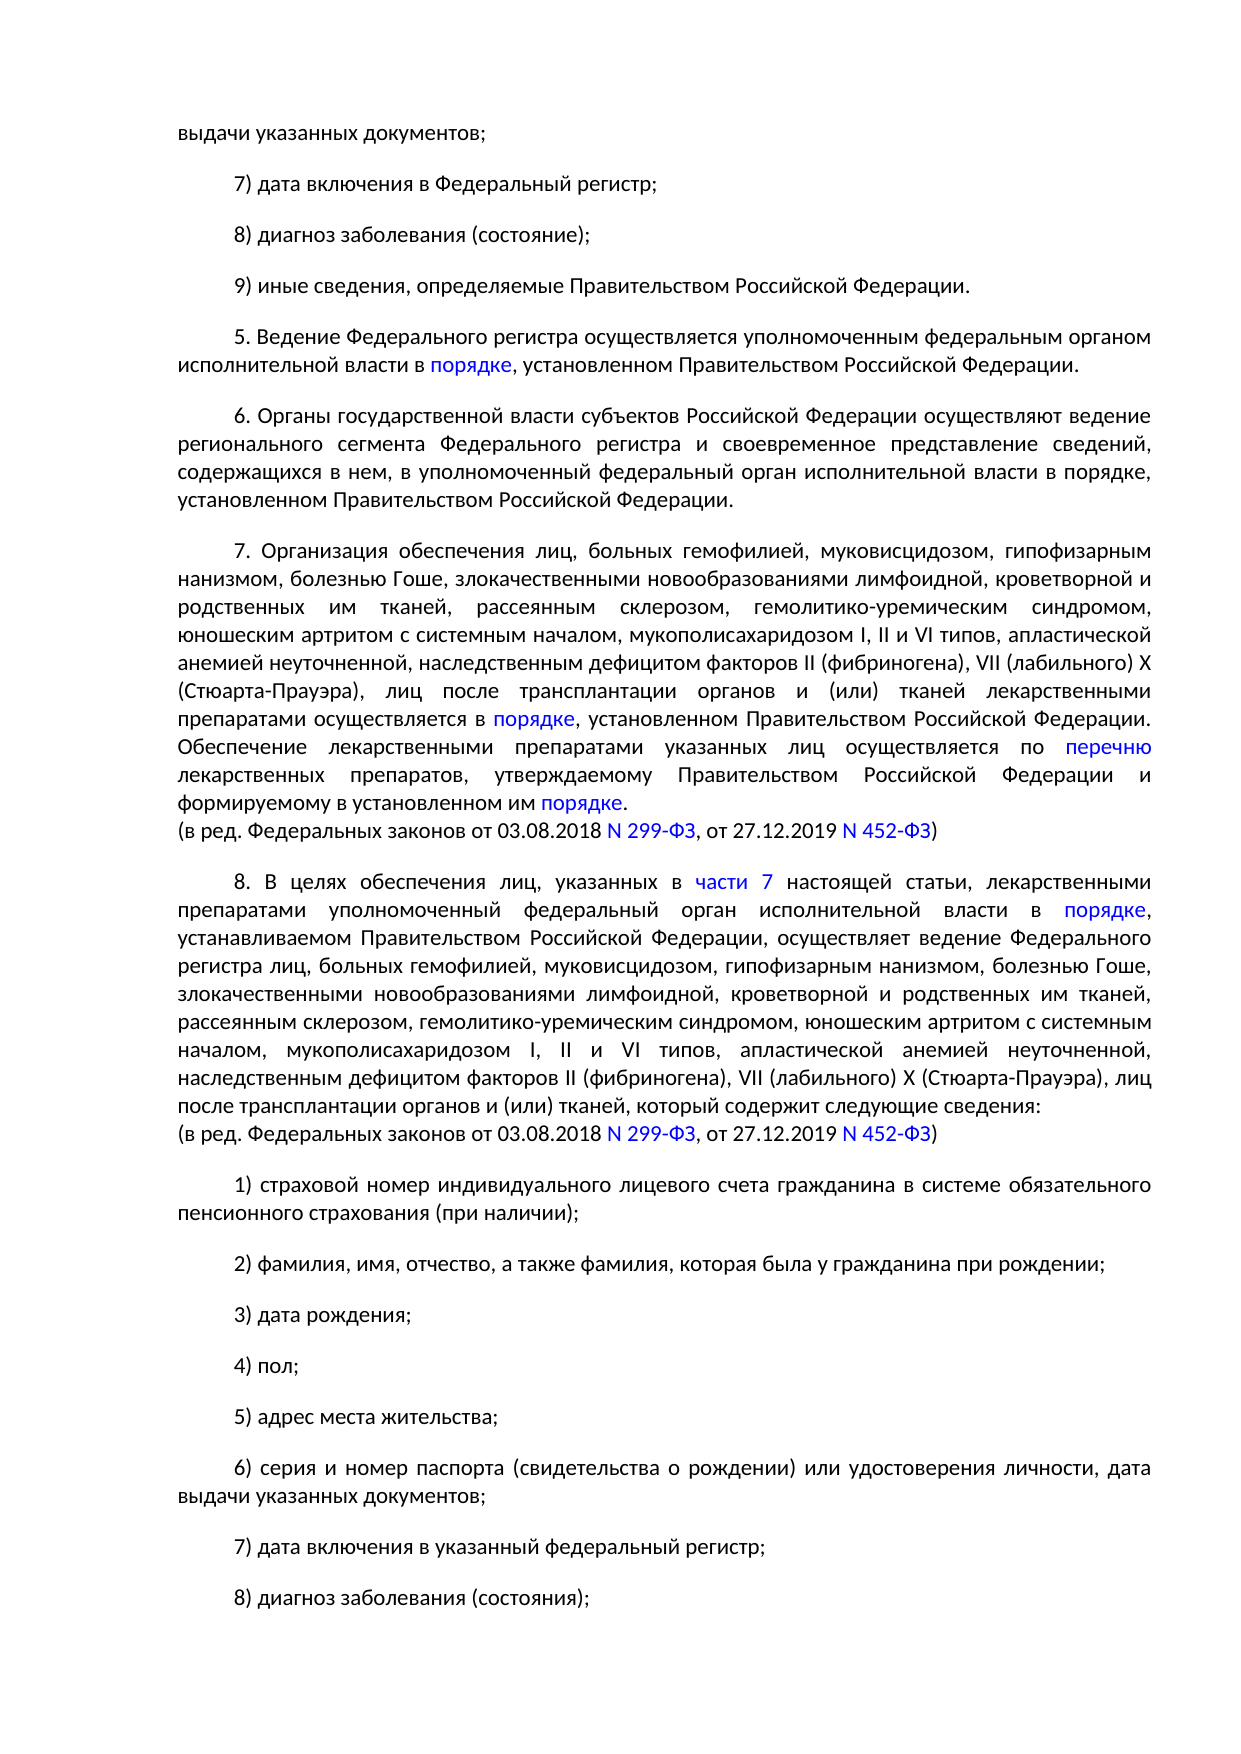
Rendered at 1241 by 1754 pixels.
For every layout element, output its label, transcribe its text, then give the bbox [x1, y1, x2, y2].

text (в ред. Федеральных законов от 03.08.2018 N 299-ФЗ, от 27.12.2019 N 452-ФЗ) [177, 1119, 1152, 1147]
text 6. Органы государственной власти субъектов Российской Федерации осуществляют ведение регионального сегмента Федерального регистра и своевременное представление сведений, содержащихся в нем, в уполномоченный федеральный орган исполнительной власти в порядке, установленном Правительством Российской Федерации. [177, 401, 1152, 513]
text 9) иные сведения, определяемые Правительством Российской Федерации. [177, 271, 1152, 299]
text (в ред. Федеральных законов от 03.08.2018 N 299-ФЗ, от 27.12.2019 N 452-ФЗ) [177, 816, 1152, 844]
text 1) страховой номер индивидуального лицевого счета гражданина в системе обязательного пенсионного страхования (при наличии); [177, 1170, 1152, 1226]
text 8. В целях обеспечения лиц, указанных в части 7 настоящей статьи, лекарственными препаратами уполномоченный федеральный орган исполнительной власти в порядке, устанавливаемом Правительством Российской Федерации, осуществляет ведение Федерального регистра лиц, больных гемофилией, муковисцидозом, гипофизарным нанизмом, болезнью Гоше, злокачественными новообразованиями лимфоидной, кроветворной и родственных им тканей, рассеянным склерозом, гемолитико-уремическим синдромом, юношеским артритом с системным началом, мукополисахаридозом I, II и VI типов, апластической анемией неуточненной, наследственным дефицитом факторов II (фибриногена), VII (лабильного) X (Стюарта-Прауэра), лиц после трансплантации органов и (или) тканей, который содержит следующие сведения: [177, 867, 1152, 1119]
text 7) дата включения в Федеральный регистр; [177, 169, 1152, 197]
text 5) адрес места жительства; [177, 1402, 1152, 1430]
text 7) дата включения в указанный федеральный регистр; [177, 1532, 1152, 1560]
text 6) серия и номер паспорта (свидетельства о рождении) или удостоверения личности, дата выдачи указанных документов; [177, 1453, 1152, 1509]
text 5. Ведение Федерального регистра осуществляется уполномоченным федеральным органом исполнительной власти в порядке, установленном Правительством Российской Федерации. [177, 322, 1152, 378]
text 7. Организация обеспечения лиц, больных гемофилией, муковисцидозом, гипофизарным нанизмом, болезнью Гоше, злокачественными новообразованиями лимфоидной, кроветворной и родственных им тканей, рассеянным склерозом, гемолитико-уремическим синдромом, юношеским артритом с системным началом, мукополисахаридозом I, II и VI типов, апластической анемией неуточненной, наследственным дефицитом факторов II (фибриногена), VII (лабильного) X (Стюарта-Прауэра), лиц после трансплантации органов и (или) тканей лекарственными препаратами осуществляется в порядке, установленном Правительством Российской Федерации. Обеспечение лекарственными препаратами указанных лиц осуществляется по перечню лекарственных препаратов, утверждаемому Правительством Российской Федерации и формируемому в установленном им порядке. [177, 536, 1152, 816]
text 8) диагноз заболевания (состояние); [177, 220, 1152, 248]
text 8) диагноз заболевания (состояния); [177, 1583, 1152, 1611]
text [177, 118, 1152, 146]
text 2) фамилия, имя, отчество, а также фамилия, которая была у гражданина при рождении; [177, 1249, 1152, 1277]
text 3) дата рождения; [177, 1300, 1152, 1328]
text 4) пол; [177, 1351, 1152, 1379]
